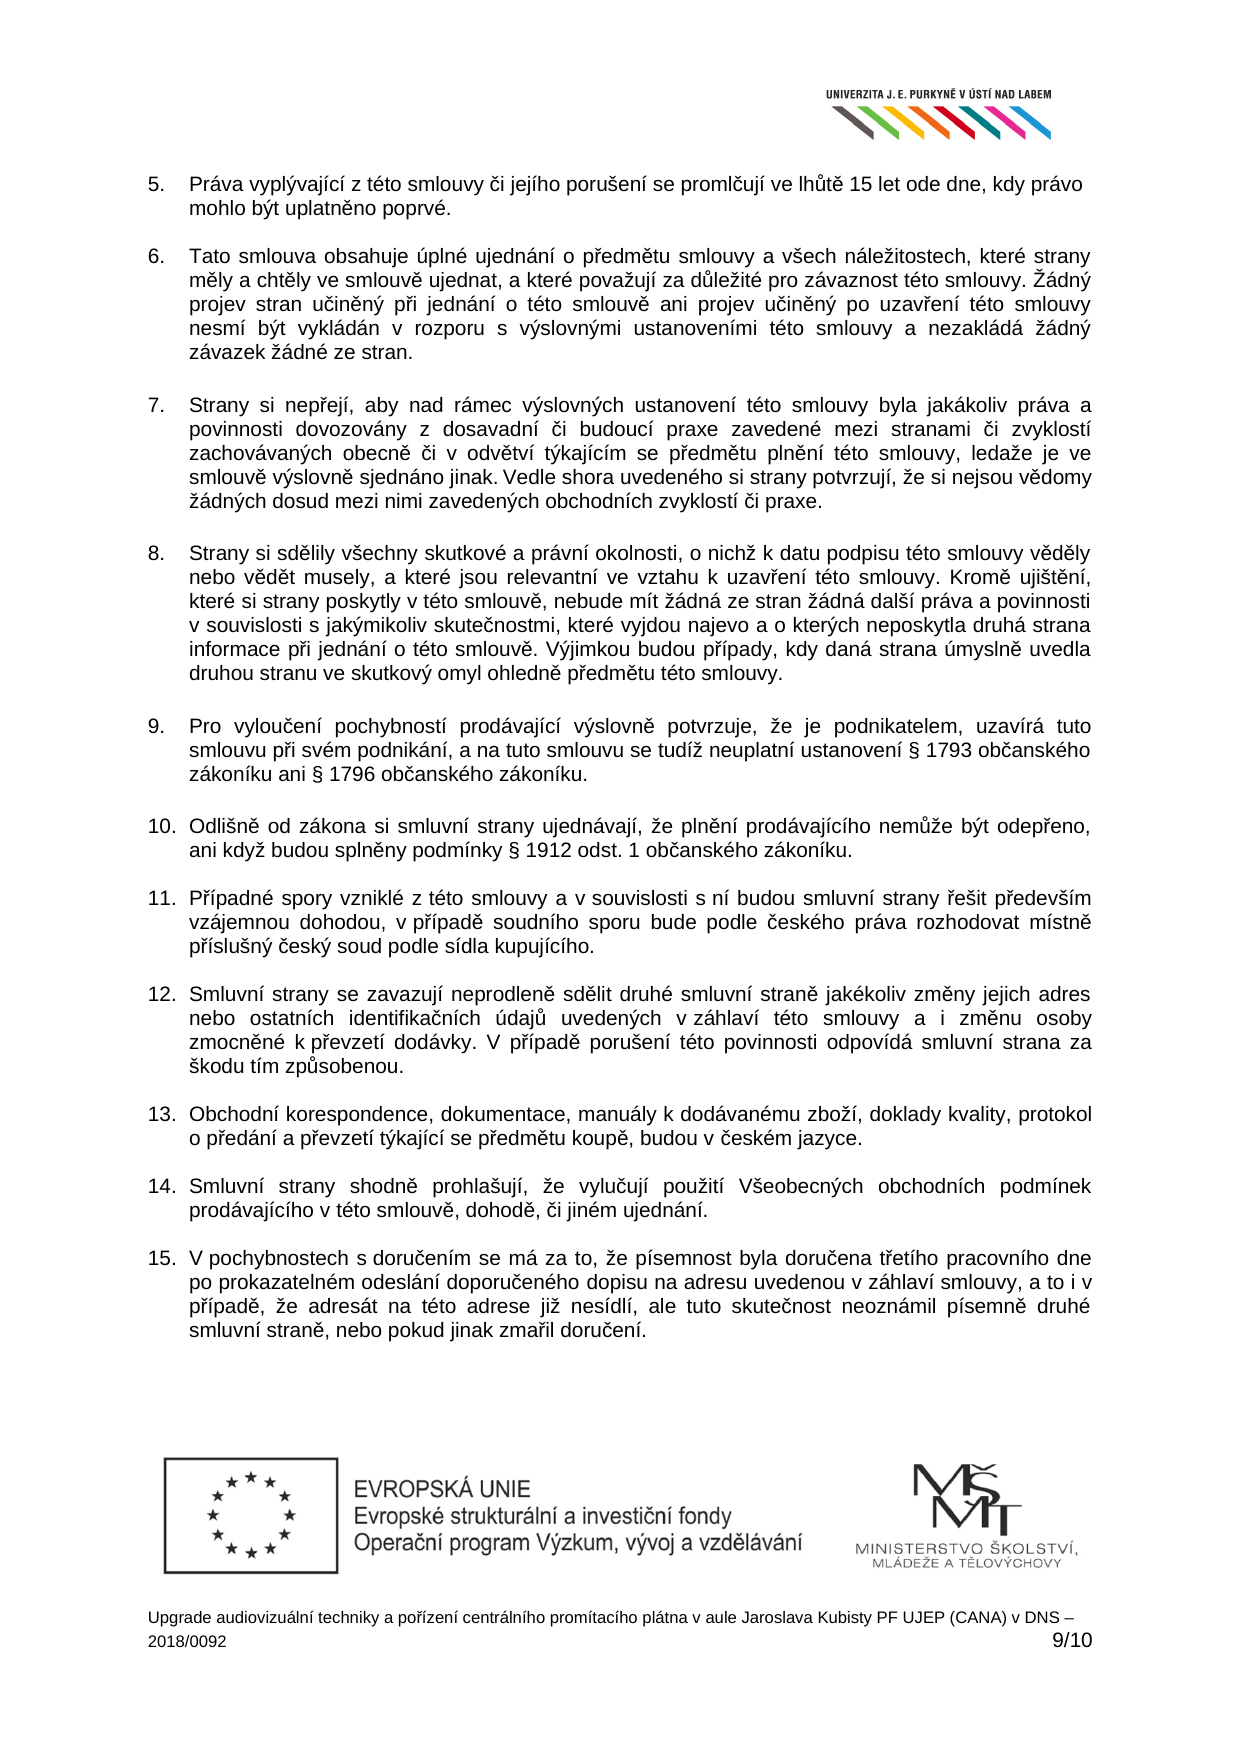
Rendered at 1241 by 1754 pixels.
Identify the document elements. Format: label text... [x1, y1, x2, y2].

picture [147, 1412, 1093, 1590]
list Práva vyplývající z této smlouvy či jejího porušení se promlčují ve lhůtě 15 let ode dne, kdy právo mohlo být uplatněno poprvé. [148, 172, 1093, 220]
list Pro vyloučení pochybností prodávající výslovně potvrzuje, že je podnikatelem, uzavírá tuto smlouvu při svém podnikání, a na tuto smlouvu se tudíž neuplatní ustanovení § 1793 občanského zákoníku ani § 1796 občanského zákoníku. [148, 714, 1093, 786]
list Smluvní strany shodně prohlašují, že vylučují použití Všeobecných obchodních podmínek prodávajícího v této smlouvě, dohodě, či jiném ujednání. [148, 1174, 1093, 1222]
list Tato smlouva obsahuje úplné ujednání o předmětu smlouvy a všech náležitostech, které strany měly a chtěly ve smlouvě ujednat, a které považují za důležité pro závaznost této smlouvy. Žádný projev stran učiněný při jednání o této smlouvě ani projev učiněný po uzavření této smlouvy nesmí být vykládán v rozporu s výslovnými ustanoveními této smlouvy a nezakládá žádný závazek žádné ze stran. [148, 244, 1093, 364]
list V pochybnostech s doručením se má za to, že písemnost byla doručena třetího pracovního dne po prokazatelném odeslání doporučeného dopisu na adresu uvedenou v záhlaví smlouvy, a to i v případě, že adresát na této adrese již nesídlí, ale tuto skutečnost neoznámil písemně druhé smluvní straně, nebo pokud jinak zmařil doručení. [148, 1246, 1093, 1341]
list Obchodní korespondence, dokumentace, manuály k dodávanému zboží, doklady kvality, protokol o předání a převzetí týkající se předmětu koupě, budou v českém jazyce. [148, 1102, 1093, 1150]
list Smluvní strany se zavazují neprodleně sdělit druhé smluvní straně jakékoliv změny jejich adres nebo ostatních identifikačních údajů uvedených v záhlaví této smlouvy a i změnu osoby zmocněné k převzetí dodávky. V případě porušení této povinnosti odpovídá smluvní strana za škodu tím způsobenou. [148, 982, 1093, 1078]
list Strany si nepřejí, aby nad rámec výslovných ustanovení této smlouvy byla jakákoliv práva a povinnosti dovozovány z dosavadní či budoucí praxe zavedené mezi stranami či zvyklostí zachovávaných obecně či v odvětví týkajícím se předmětu plnění této smlouvy, ledaže je ve smlouvě výslovně sjednáno jinak. Vedle shora uvedeného si strany potvrzují, že si nejsou vědomy žádných dosud mezi nimi zavedených obchodních zvyklostí či praxe. [148, 393, 1093, 512]
list Strany si sdělily všechny skutkové a právní okolnosti, o nichž k datu podpisu této smlouvy věděly nebo vědět musely, a které jsou relevantní ve vztahu k uzavření této smlouvy. Kromě ujištění, které si strany poskytly v této smlouvě, nebude mít žádná ze stran žádná další práva a povinnosti v souvislosti s jakýmikoliv skutečnostmi, které vyjdou najevo a o kterých neposkytla druhá strana informace při jednání o této smlouvě. Výjimkou budou případy, kdy daná strana úmyslně uvedla druhou stranu ve skutkový omyl ohledně předmětu této smlouvy. [148, 541, 1093, 685]
picture [789, 73, 1093, 173]
list Případné spory vzniklé z této smlouvy a v souvislosti s ní budou smluvní strany řešit především vzájemnou dohodou, v případě soudního sporu bude podle českého práva rozhodovat místně příslušný český soud podle sídla kupujícího. [148, 886, 1093, 958]
list Odlišně od zákona si smluvní strany ujednávají, že plnění prodávajícího nemůže být odepřeno, ani když budou splněny podmínky § 1912 odst. 1 občanského zákoníku. [148, 814, 1093, 862]
